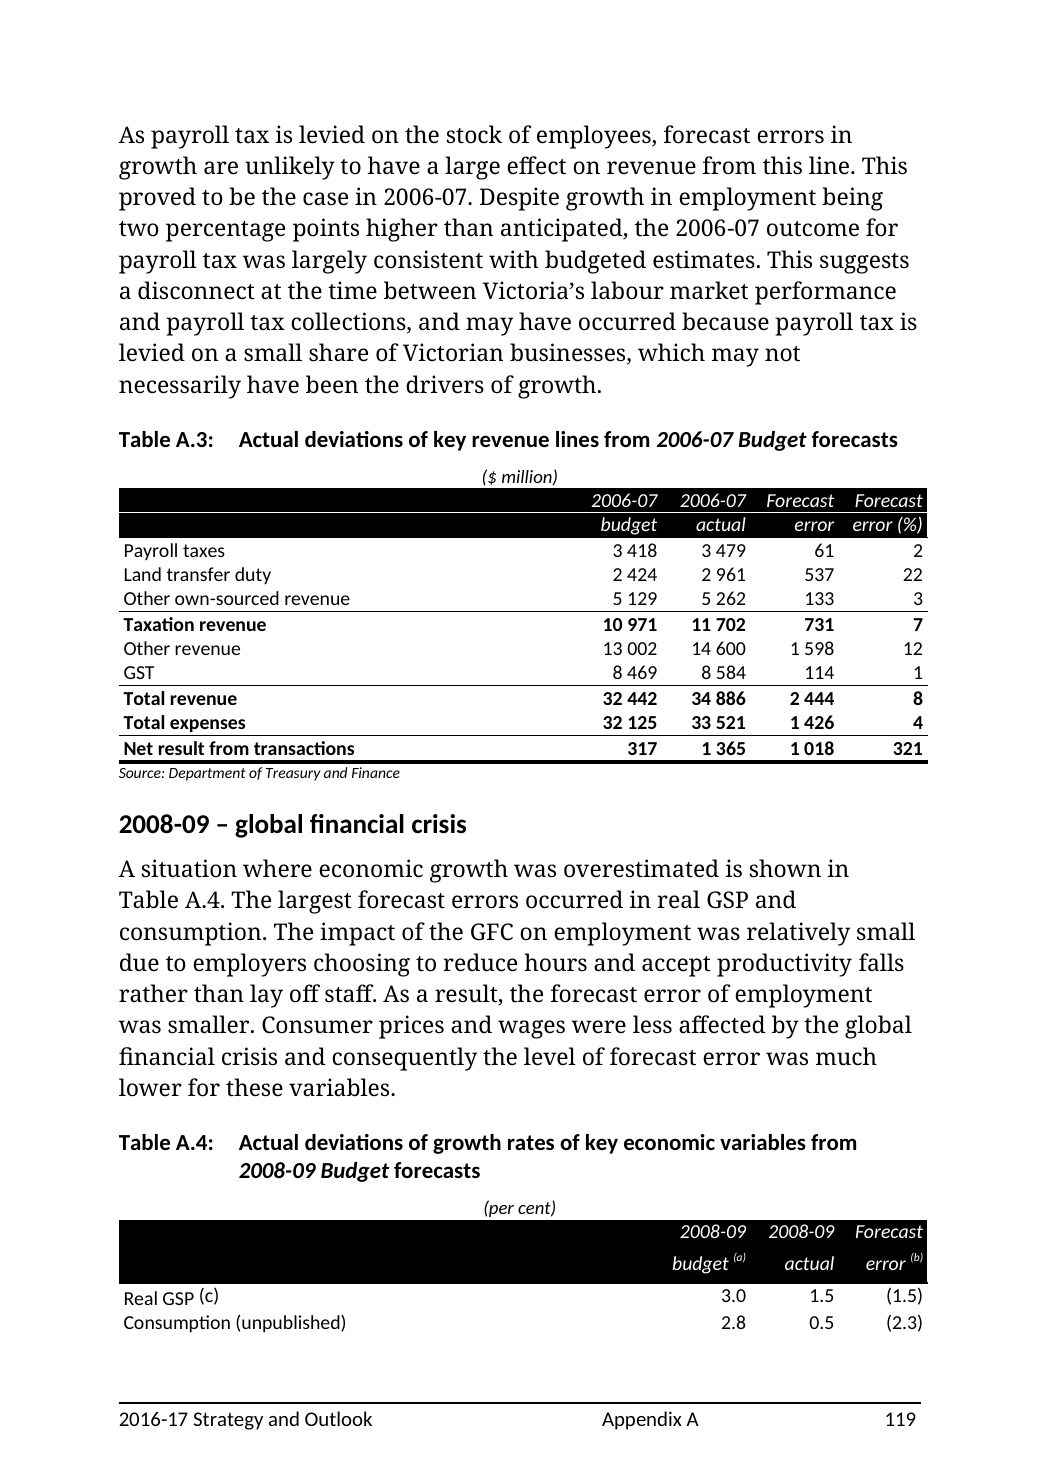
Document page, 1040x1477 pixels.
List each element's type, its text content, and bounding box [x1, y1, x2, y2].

text Source: Department of Treasury and Finance [118, 763, 921, 782]
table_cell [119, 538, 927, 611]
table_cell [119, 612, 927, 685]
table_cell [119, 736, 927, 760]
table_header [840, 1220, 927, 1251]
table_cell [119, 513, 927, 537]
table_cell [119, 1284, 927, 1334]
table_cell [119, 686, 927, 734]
subtitle Table A.4: Actual deviations of growth rates of key economic variables from 2008-09 Budget forecasts [118, 1128, 921, 1184]
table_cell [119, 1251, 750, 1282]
subtitle Table A.3: Actual deviations of key revenue lines from 2006-07 Budget forecasts [118, 425, 921, 453]
subtitle 2008-09 – global financial crisis [118, 807, 921, 841]
text ($ million) [118, 465, 921, 488]
text A situation where economic growth was overestimated is shown in Table A.4. The largest forecast errors occurred in real GSP and consumption. The impact of the GFC on employment was relatively small due to employers choosing to reduce hours and accept productivity falls rather than lay off staff. As a result, the forecast error of employment was smaller. Consumer prices and wages were less affected by the global financial crisis and consequently the level of forecast error was much lower for these variables. [118, 853, 921, 1103]
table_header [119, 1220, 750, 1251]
text (per cent) [118, 1197, 921, 1219]
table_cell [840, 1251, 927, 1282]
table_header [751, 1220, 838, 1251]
text As payroll tax is levied on the stock of employees, forecast errors in growth are unlikely to have a large effect on revenue from this line. This proved to be the case in 2006-07. Despite growth in employment being two percentage points higher than anticipated, the 2006-07 outcome for payroll tax was largely consistent with budgeted estimates. This suggests a disconnect at the time between Victoria’s labour market performance and payroll tax collections, and may have occurred because payroll tax is levied on a small share of Victorian businesses, which may not necessarily have been the drivers of growth. [118, 118, 921, 400]
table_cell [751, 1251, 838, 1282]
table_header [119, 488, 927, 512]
